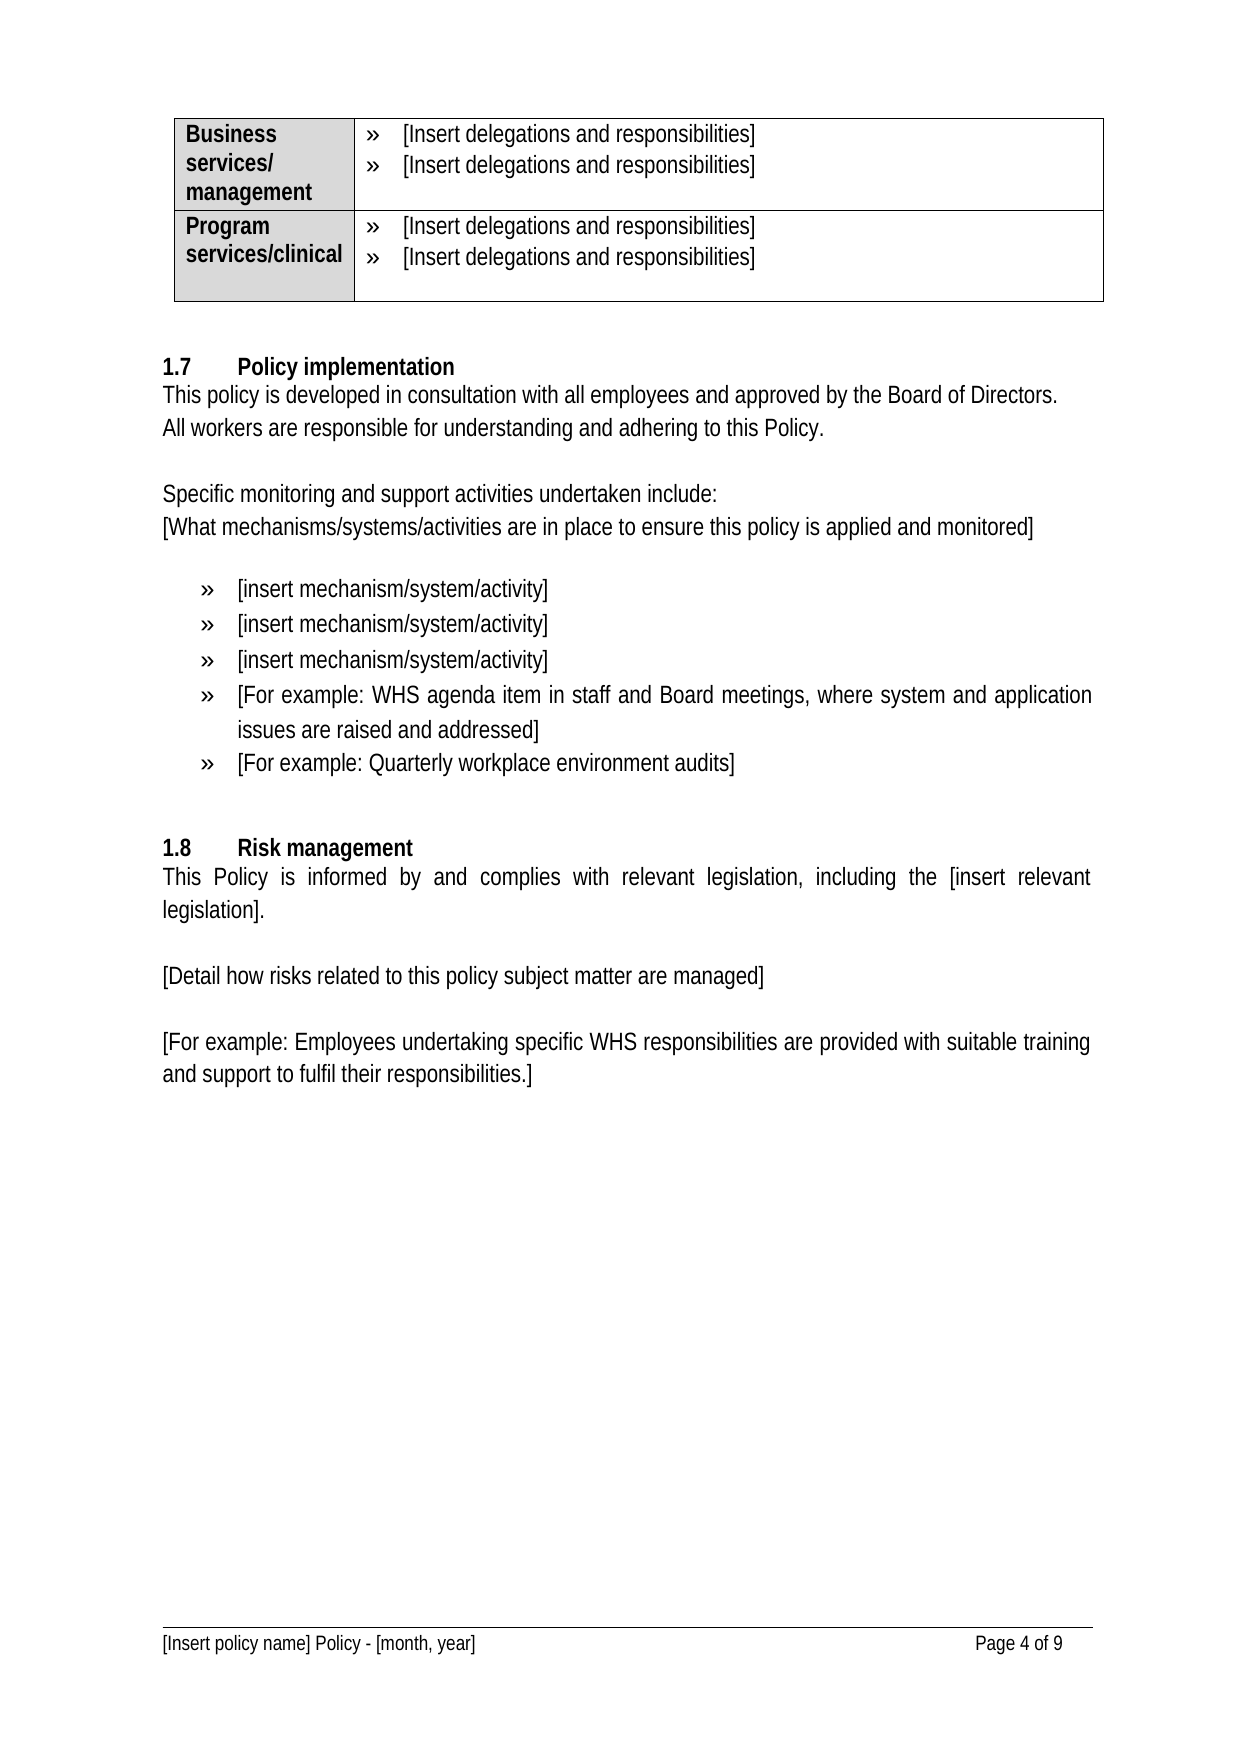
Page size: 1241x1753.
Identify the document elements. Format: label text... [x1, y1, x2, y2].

text [Detail how risks related to this policy subject matter are managed] [162, 961, 1093, 989]
table_cell Program services/clinical [175, 211, 354, 301]
table_cell [Insert delegations and responsibilities] [Insert delegations and responsibilities] [355, 211, 1103, 301]
text 1.7 Policy implementation [162, 352, 1093, 380]
table_cell Business services/ management [175, 119, 354, 210]
text Specific monitoring and support activities undertaken include: [162, 479, 1093, 508]
text This Policy is informed by and complies with relevant legislation, including the [insert relevant legislation]. [162, 862, 1093, 923]
list [insert mechanism/system/activity] [200, 574, 1093, 604]
text [For example: Employees undertaking specific WHS responsibilities are provided with suitable training and support to fulfil their responsibilities.] [162, 1027, 1093, 1088]
list [For example: Quarterly workplace environment audits] [200, 748, 1093, 779]
text This policy is developed in consultation with all employees and approved by the Board of Directors. [162, 380, 1093, 409]
list [For example: WHS agenda item in staff and Board meetings, where system and application issues are raised and addressed] [200, 680, 1093, 744]
text All workers are responsible for understanding and adhering to this Policy. [162, 413, 1093, 442]
list [insert mechanism/system/activity] [200, 645, 1093, 676]
table_cell [Insert delegations and responsibilities] [Insert delegations and responsibilities] [355, 119, 1103, 210]
text 1.8 Risk management [162, 833, 1093, 862]
list [insert mechanism/system/activity] [200, 609, 1093, 640]
subtitle [What mechanisms/systems/activities are in place to ensure this policy is applied and monitored] [162, 512, 1093, 541]
